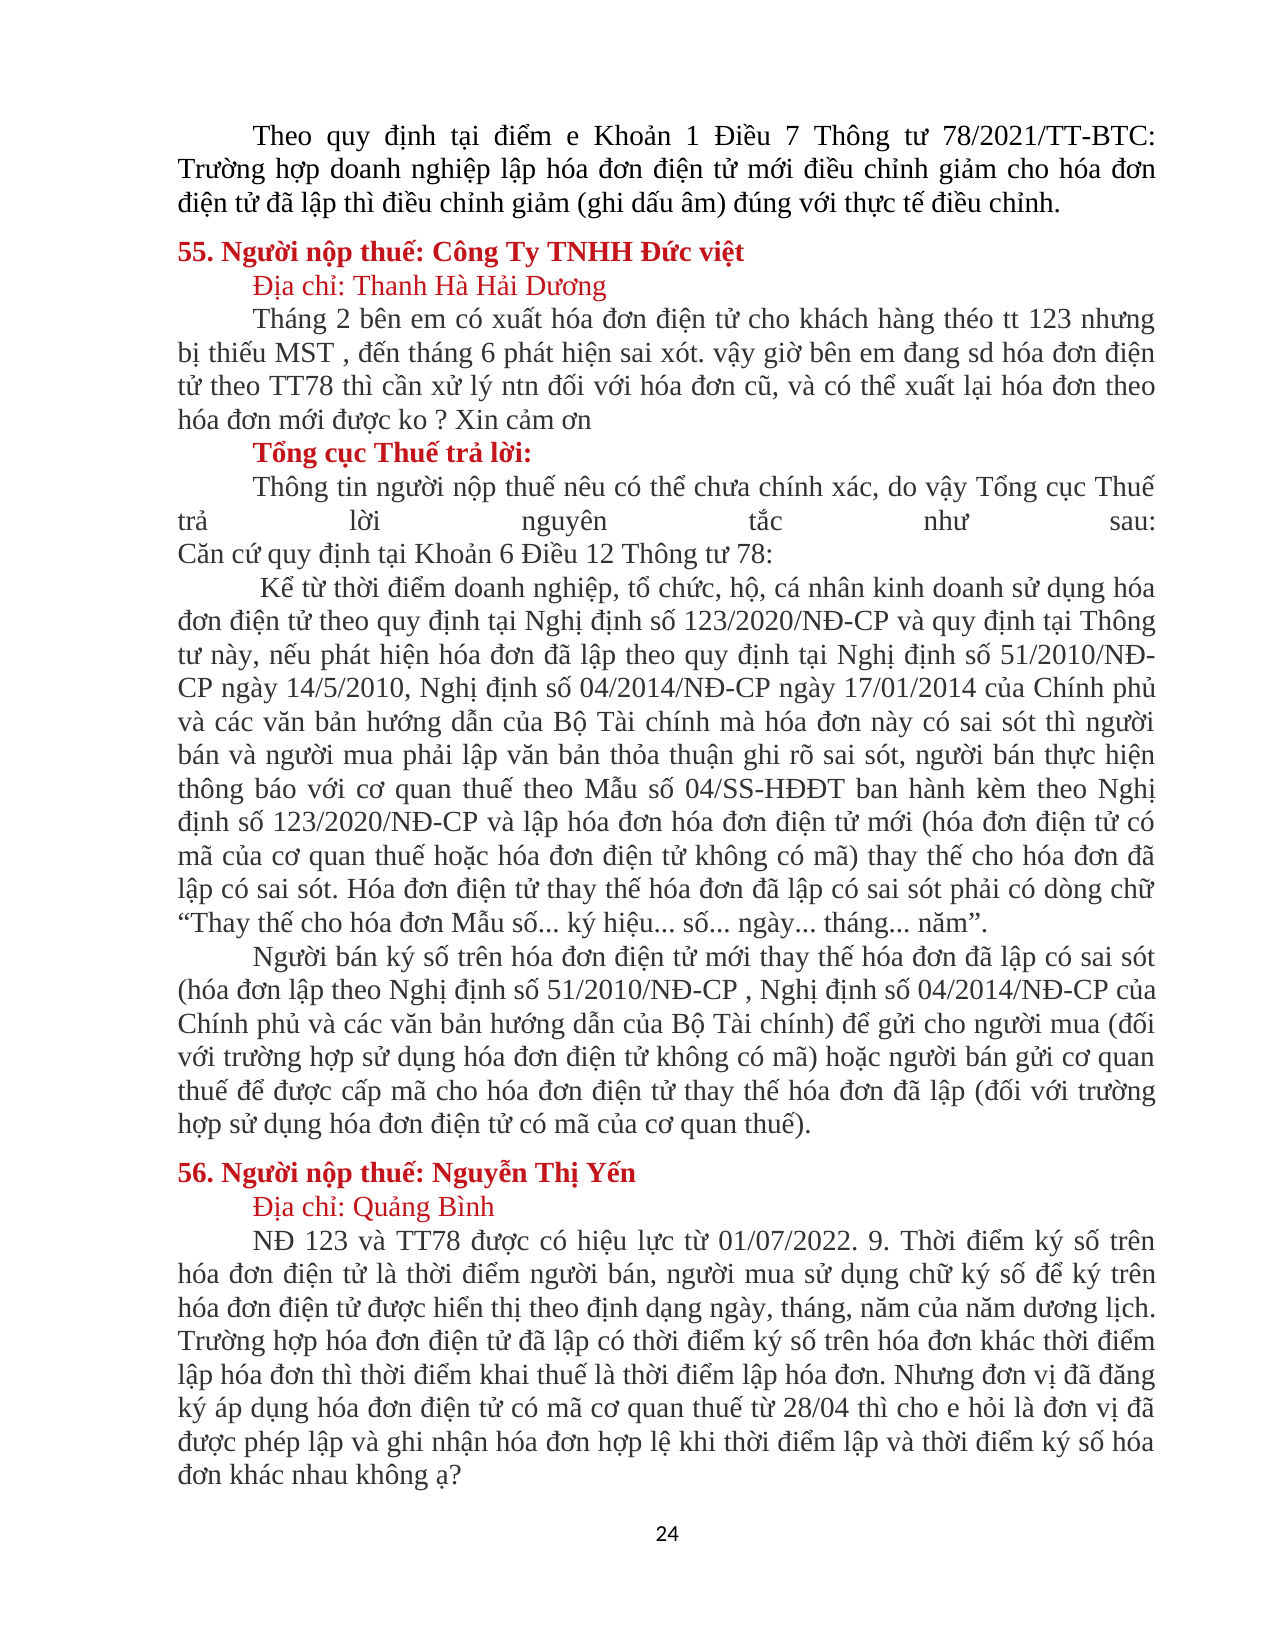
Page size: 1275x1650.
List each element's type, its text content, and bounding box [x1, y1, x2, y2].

text Thông tin người nộp thuế nêu có thể chưa chính xác, do vậy Tổng cục Thuế trả lời nguyên tắc như sau: Căn cứ quy định tại Khoản 6 Điều 12 Thông tư 78: [177, 469, 1157, 570]
text NĐ 123 và TT78 được có hiệu lực từ 01/07/2022. 9. Thời điểm ký số trên hóa đơn điện tử là thời điểm người bán, người mua sử dụng chữ ký số để ký trên hóa đơn điện tử được hiển thị theo định dạng ngày, tháng, năm của năm dương lịch. Trường hợp hóa đơn điện tử đã lập có thời điểm ký số trên hóa đơn khác thời điểm lập hóa đơn thì thời điểm khai thuế là thời điểm lập hóa đơn. Nhưng đơn vị đã đăng ký áp dụng hóa đơn điện tử có mã cơ quan thuế từ 28/04 thì cho e hỏi là đơn vị đã được phép lập và ghi nhận hóa đơn hợp lệ khi thời điểm lập và thời điểm ký số hóa đơn khác nhau không ạ? [177, 1223, 1157, 1491]
text Theo quy định tại điểm e Khoản 1 Điều 7 Thông tư 78/2021/TT-BTC: Trường hợp doanh nghiệp lập hóa đơn điện tử mới điều chỉnh giảm cho hóa đơn điện tử đã lập thì điều chỉnh giảm (ghi dấu âm) đúng với thực tế điều chỉnh. [177, 118, 1157, 219]
text Tháng 2 bên em có xuất hóa đơn điện tử cho khách hàng théo tt 123 nhưng bị thiếu MST , đến tháng 6 phát hiện sai xót. vậy giờ bên em đang sd hóa đơn điện tử theo TT78 thì cần xử lý ntn đối với hóa đơn cũ, và có thể xuất lại hóa đơn theo hóa đơn mới được ko ? Xin cảm ơn [177, 301, 1157, 436]
text Địa chỉ: Thanh Hà Hải Dương [177, 268, 1157, 301]
text Tổng cục Thuế trả lời: [177, 436, 1157, 469]
text Địa chỉ: Quảng Bình [177, 1189, 1157, 1223]
text 56. Người nộp thuế: Nguyễn Thị Yến-1 [177, 1156, 1157, 1189]
text Kể từ thời điểm doanh nghiệp, tổ chức, hộ, cá nhân kinh doanh sử dụng hóa đơn điện tử theo quy định tại Nghị định số 123/2020/NĐ-CP và quy định tại Thông tư này, nếu phát hiện hóa đơn đã lập theo quy định tại Nghị định số 51/2010/NĐ-CP ngày 14/5/2010, Nghị định số 04/2014/NĐ-CP ngày 17/01/2014 của Chính phủ và các văn bản hướng dẫn của Bộ Tài chính mà hóa đơn này có sai sót thì người bán và người mua phải lập văn bản thỏa thuận ghi rõ sai sót, người bán thực hiện thông báo với cơ quan thuế theo Mẫu số 04/SS-HĐĐT ban hành kèm theo Nghị định số 123/2020/NĐ-CP và lập hóa đơn hóa đơn điện tử mới (hóa đơn điện tử có mã của cơ quan thuế hoặc hóa đơn điện tử không có mã) thay thế cho hóa đơn đã lập có sai sót. Hóa đơn điện tử thay thế hóa đơn đã lập có sai sót phải có dòng chữ “Thay thế cho hóa đơn Mẫu số... ký hiệu... số... ngày... tháng... năm”. [177, 570, 1157, 939]
text 55. Người nộp thuế: Công Ty TNHH Đức việt- [177, 234, 1157, 268]
text Người bán ký số trên hóa đơn điện tử mới thay thế hóa đơn đã lập có sai sót (hóa đơn lập theo Nghị định số 51/2010/NĐ-CP , Nghị định số 04/2014/NĐ-CP của Chính phủ và các văn bản hướng dẫn của Bộ Tài chính) để gửi cho người mua (đối với trường hợp sử dụng hóa đơn điện tử không có mã) hoặc người bán gửi cơ quan thuế để được cấp mã cho hóa đơn điện tử thay thế hóa đơn đã lập (đối với trường hợp sử dụng hóa đơn điện tử có mã của cơ quan thuế). [177, 939, 1157, 1140]
